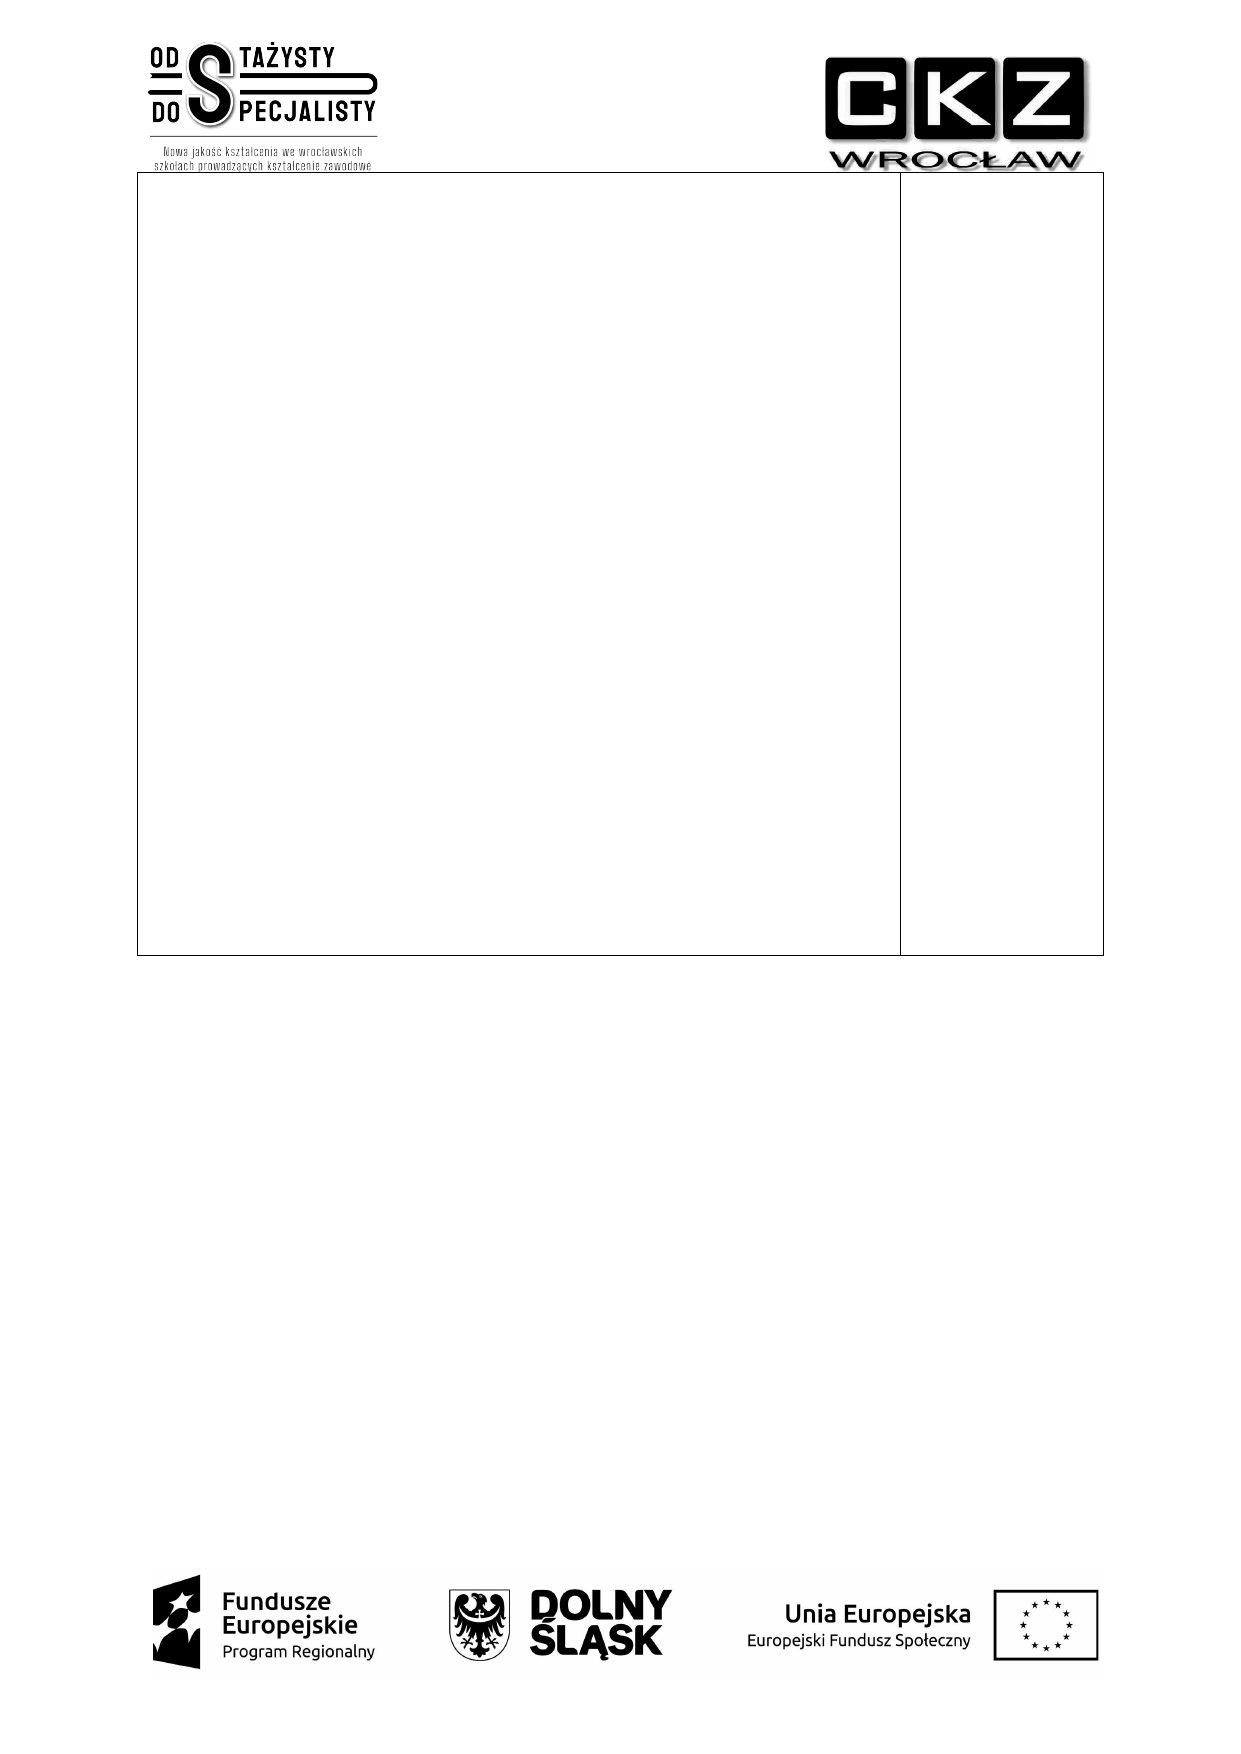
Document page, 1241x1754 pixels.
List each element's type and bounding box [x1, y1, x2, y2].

table_cell [901, 173, 1103, 955]
picture [825, 56, 1093, 172]
picture [147, 42, 378, 172]
table_cell [138, 173, 900, 955]
picture [153, 1567, 1099, 1681]
